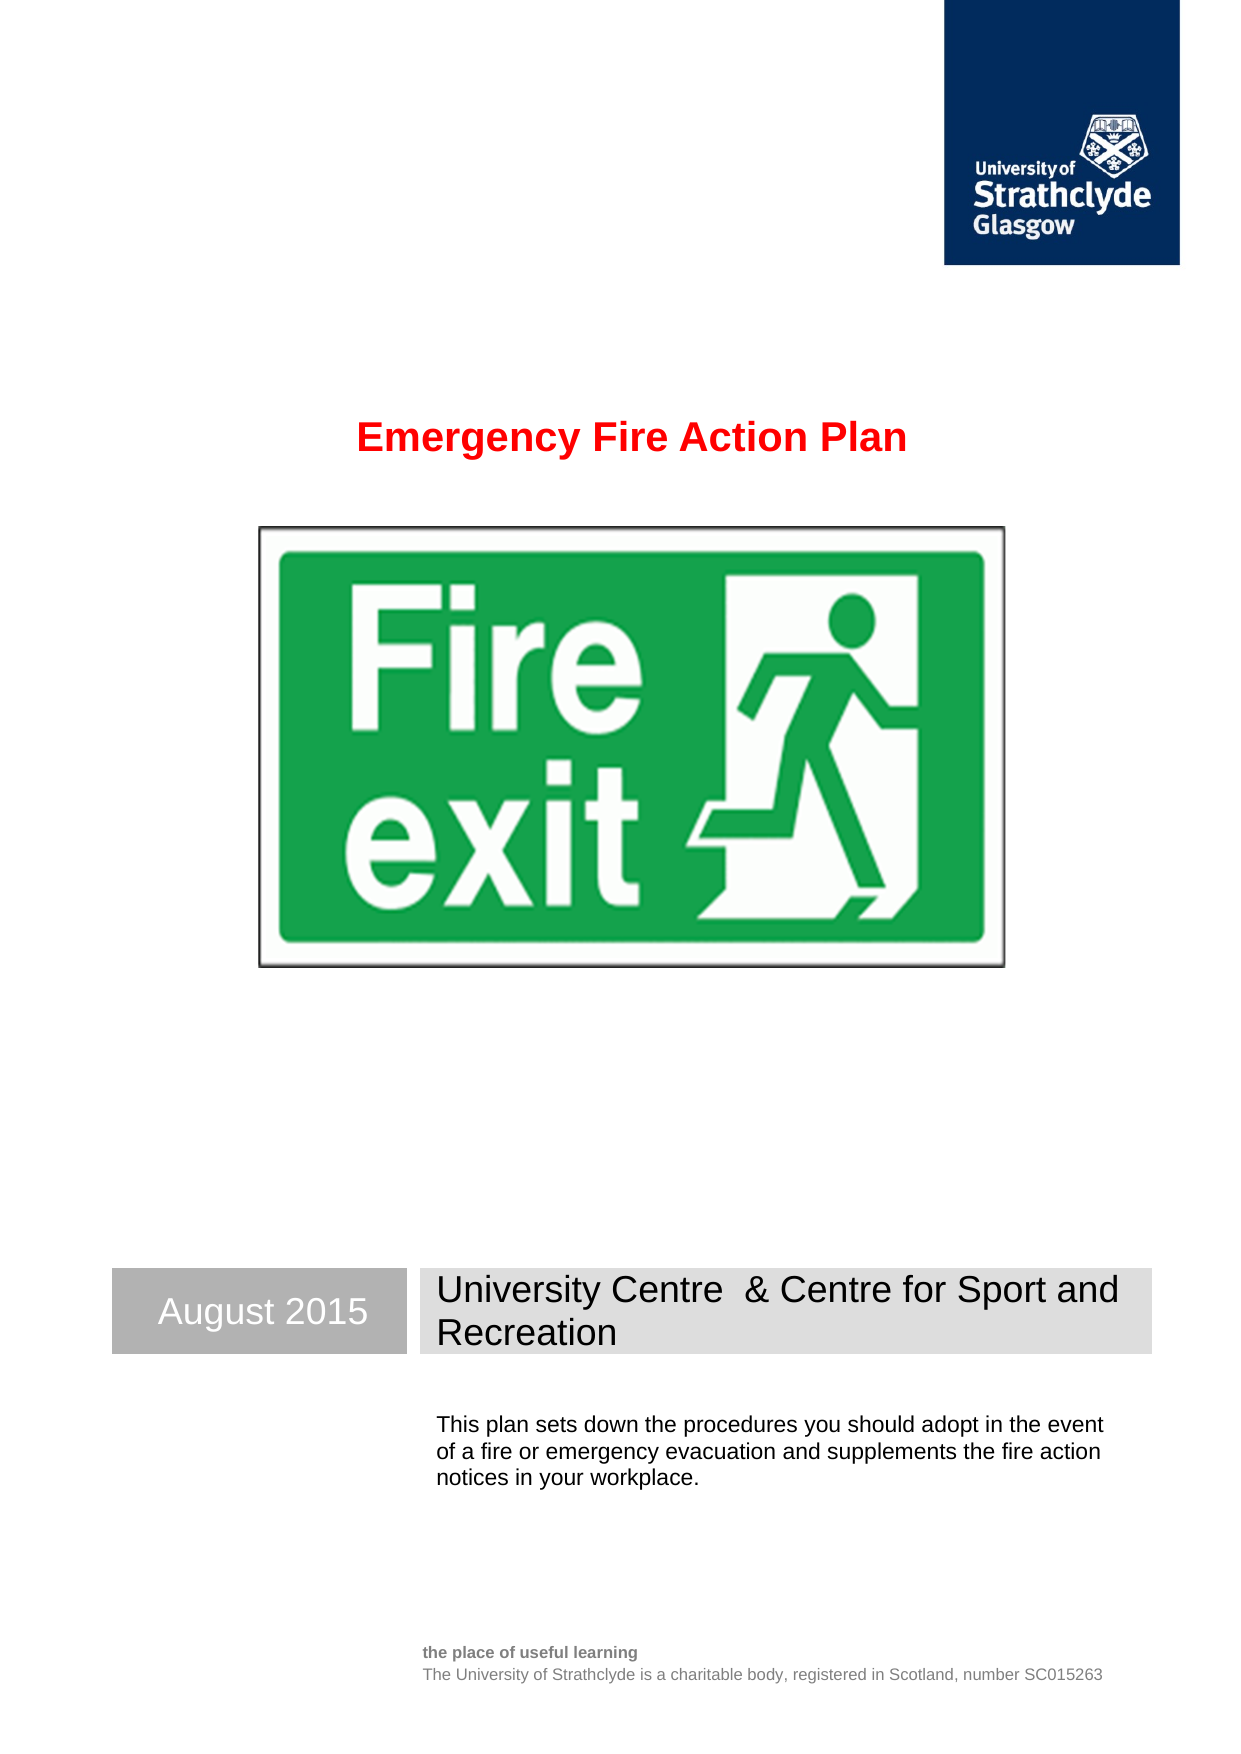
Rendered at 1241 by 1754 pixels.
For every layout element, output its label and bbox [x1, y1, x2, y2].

picture [0, 0, 1238, 409]
picture [258, 526, 1006, 968]
